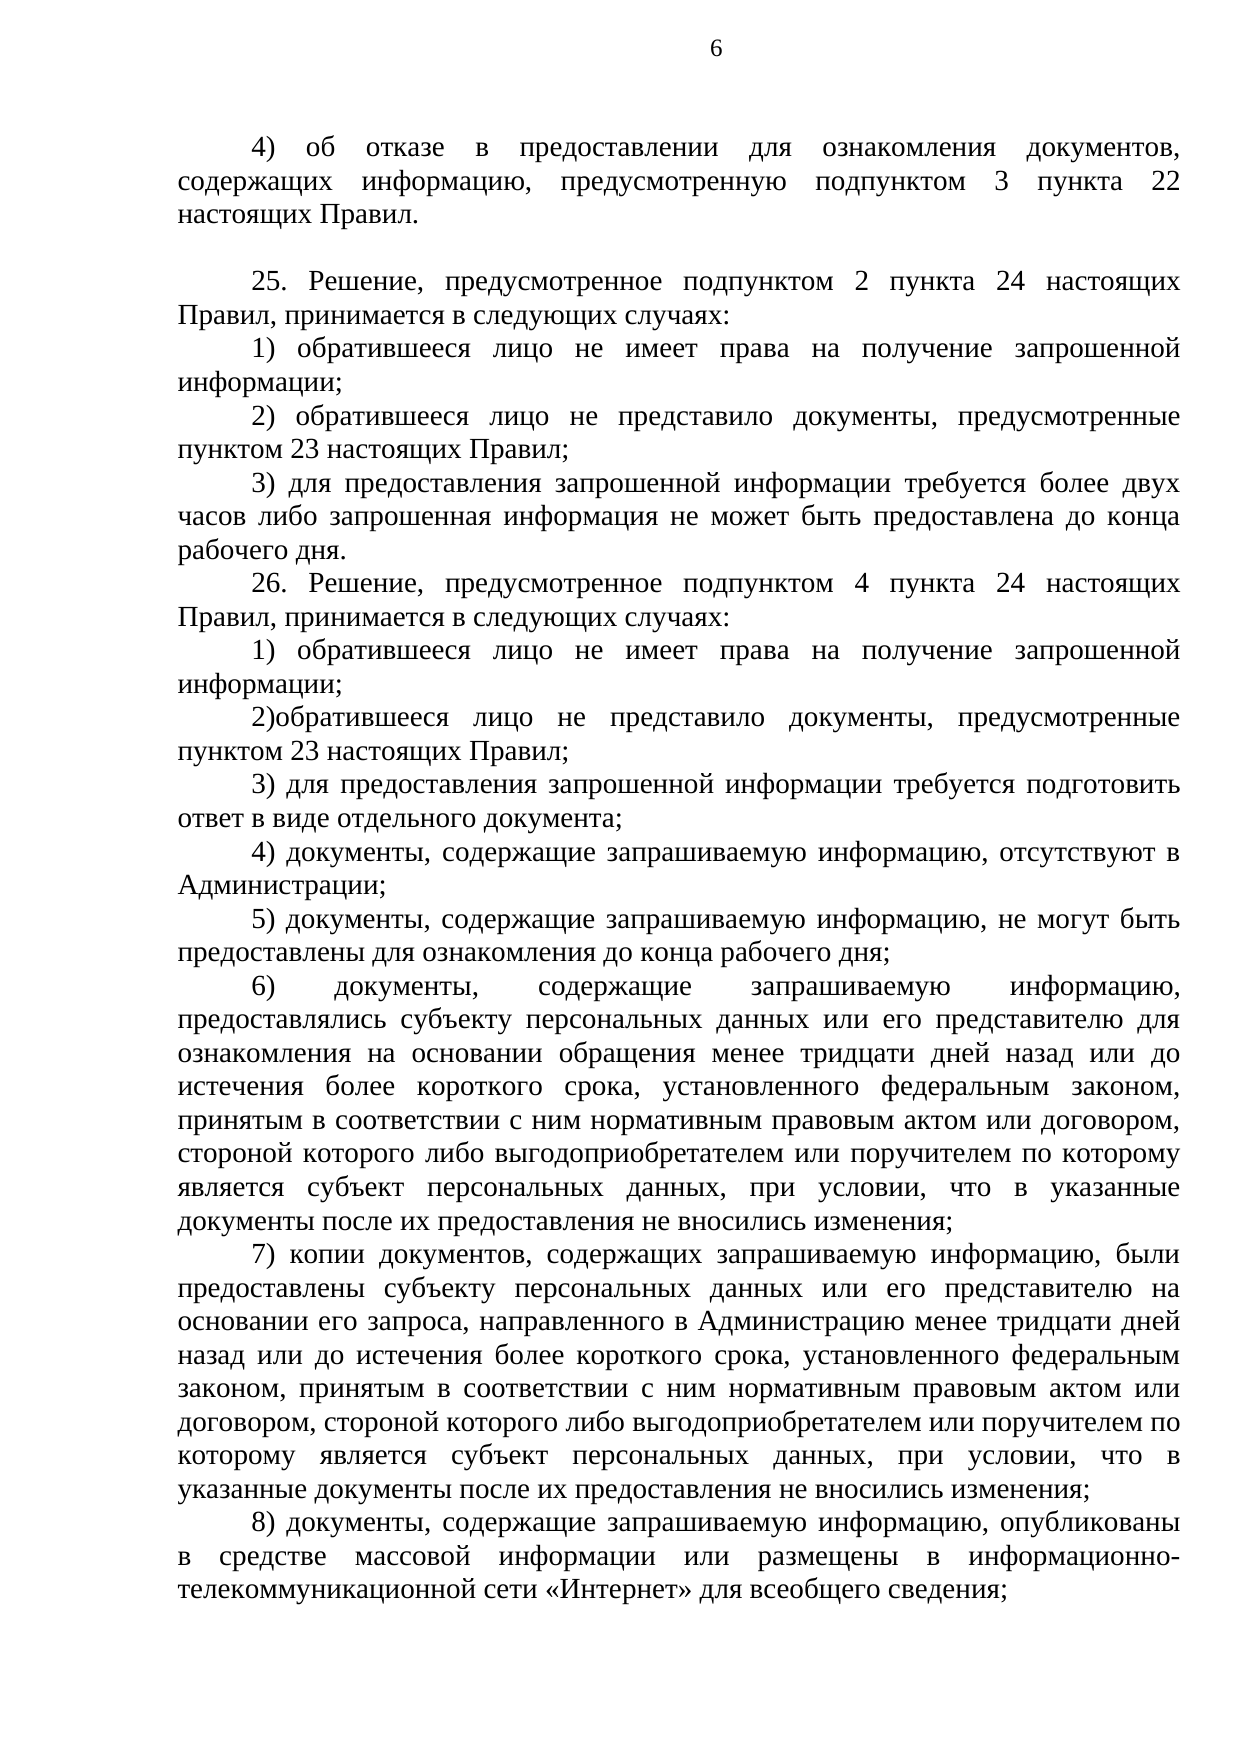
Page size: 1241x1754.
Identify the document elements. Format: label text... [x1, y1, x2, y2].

text 25. Решение, предусмотренное подпунктом 2 пункта 24 настоящих Правил, принимается в следующих случаях: [177, 263, 1181, 331]
text 4) об отказе в предоставлении для ознакомления документов, содержащих информацию, предусмотренную подпунктом 3 пункта 22 настоящих Правил. [177, 129, 1181, 230]
text 4) документы, содержащие запрашиваемую информацию, отсутствуют в Администрации; [177, 834, 1181, 901]
text 1) обратившееся лицо не имеет права на получение запрошенной информации; [177, 331, 1181, 398]
text 3) для предоставления запрошенной информации требуется подготовить ответ в виде отдельного документа; [177, 767, 1181, 834]
text 6) документы, содержащие запрашиваемую информацию, предоставлялись субъекту персональных данных или его представителю для ознакомления на основании обращения менее тридцати дней назад или до истечения более короткого срока, установленного федеральным законом, принятым в соответствии с ним нормативным правовым актом или договором, стороной которого либо выгодоприобретателем или поручителем по которому является субъект персональных данных, при условии, что в указанные документы после их предоставления не вносились изменения; [177, 968, 1181, 1236]
text 26. Решение, предусмотренное подпунктом 4 пункта 24 настоящих Правил, принимается в следующих случаях: [177, 565, 1181, 632]
text 8) документы, содержащие запрашиваемую информацию, опубликованы в средстве массовой информации или размещены в информационно-телекоммуникационной сети «Интернет» для всеобщего сведения; [177, 1504, 1181, 1605]
text 1) обратившееся лицо не имеет права на получение запрошенной информации; [177, 632, 1181, 699]
text 7) копии документов, содержащих запрашиваемую информацию, были предоставлены субъекту персональных данных или его представителю на основании его запроса, направленного в Администрацию менее тридцати дней назад или до истечения более короткого срока, установленного федеральным законом, принятым в соответствии с ним нормативным правовым актом или договором, стороной которого либо выгодоприобретателем или поручителем по которому является субъект персональных данных, при условии, что в указанные документы после их предоставления не вносились изменения; [177, 1236, 1181, 1504]
text 3) для предоставления запрошенной информации требуется более двух часов либо запрошенная информация не может быть предоставлена до конца рабочего дня. [177, 465, 1181, 565]
text 2)обратившееся лицо не представило документы, предусмотренные пунктом 23 настоящих Правил; [177, 699, 1181, 767]
text 2) обратившееся лицо не представило документы, предусмотренные пунктом 23 настоящих Правил; [177, 398, 1181, 465]
text 5) документы, содержащие запрашиваемую информацию, не могут быть предоставлены для ознакомления до конца рабочего дня; [177, 901, 1181, 968]
text 6 [177, 33, 1181, 62]
